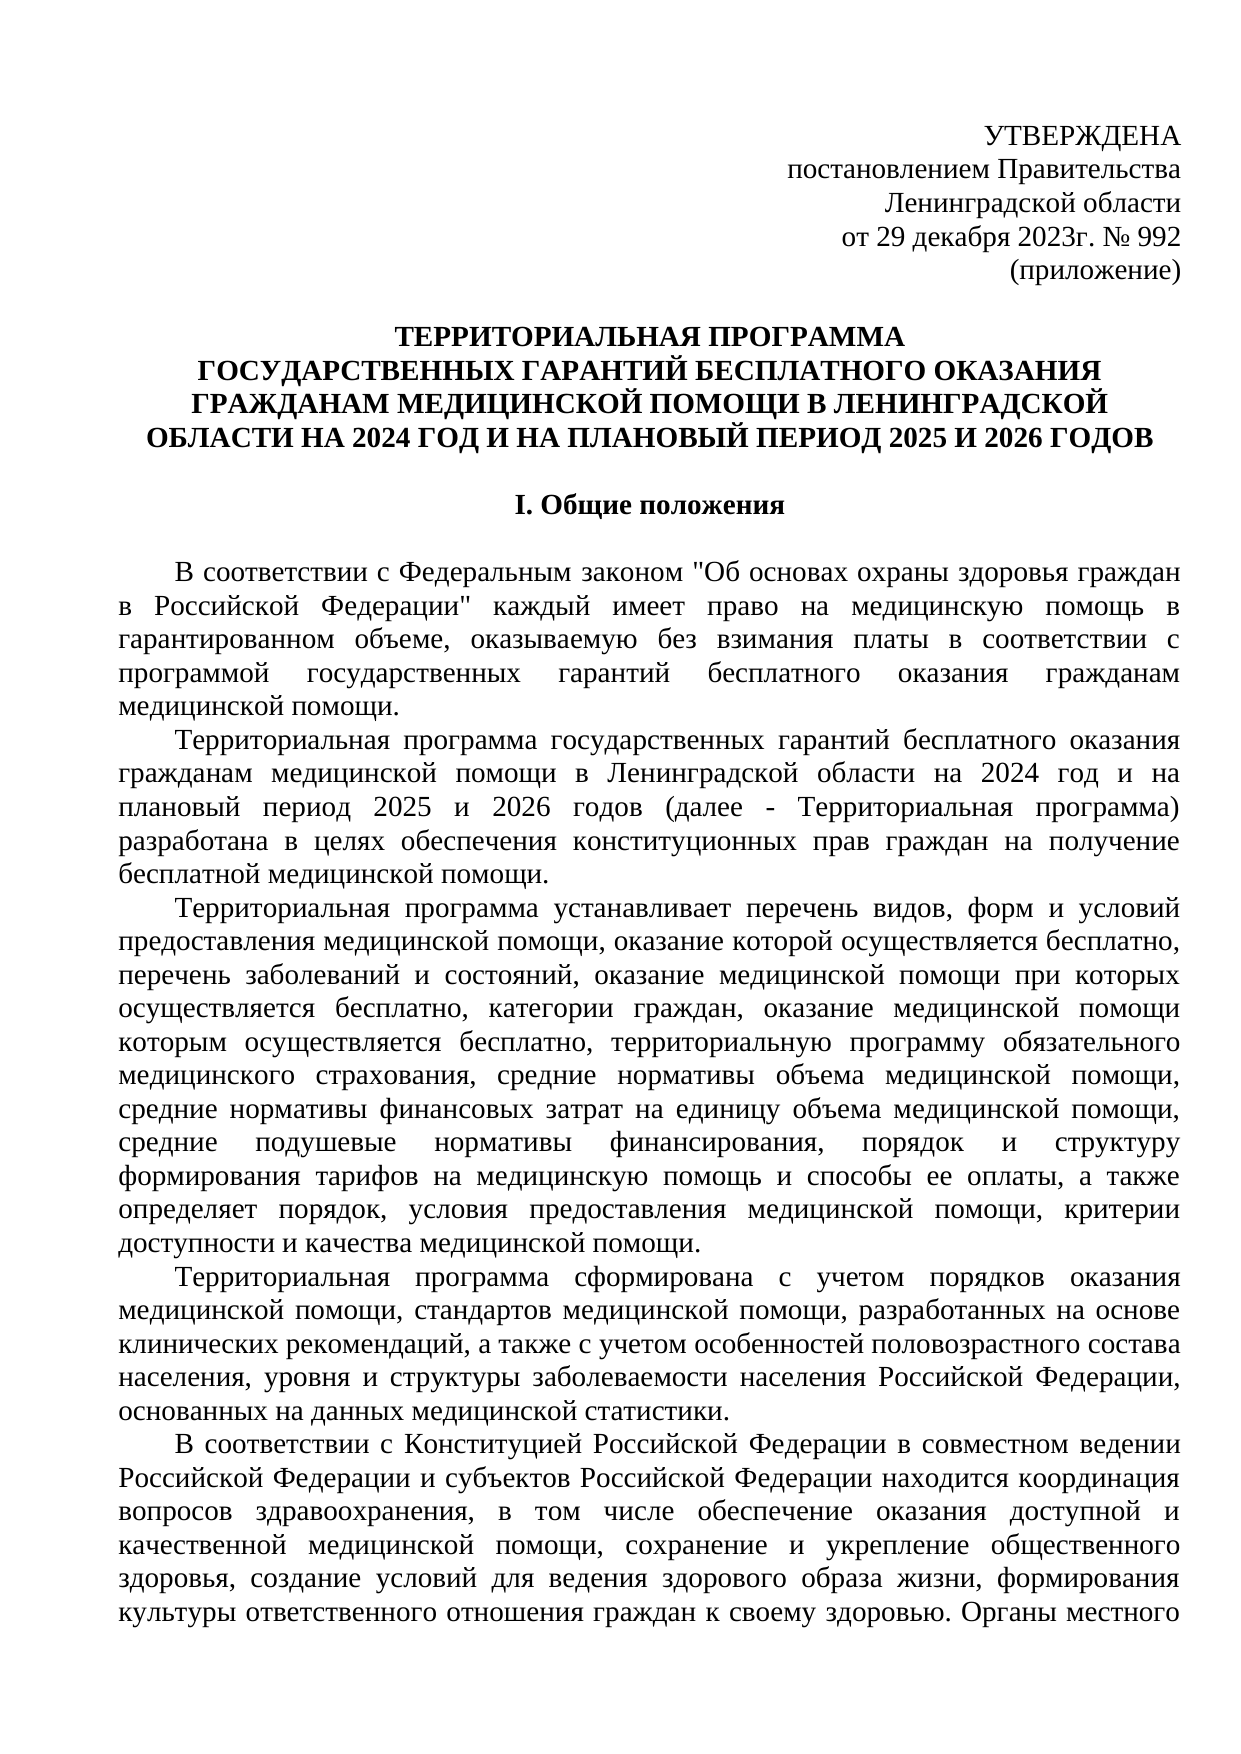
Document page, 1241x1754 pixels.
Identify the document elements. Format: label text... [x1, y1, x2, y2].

title I. Общие положения [118, 487, 1181, 521]
text постановлением Правительства [118, 152, 1181, 185]
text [118, 1426, 1181, 1628]
text Территориальная программа устанавливает перечень видов, форм и условий предоставления медицинской помощи, оказание которой осуществляется бесплатно, перечень заболеваний и состояний, оказание медицинской помощи при которых осуществляется бесплатно, категории граждан, оказание медицинской помощи которым осуществляется бесплатно, территориальную программу обязательного медицинского страхования, средние нормативы объема медицинской помощи, средние нормативы финансовых затрат на единицу объема медицинской помощи, средние подушевые нормативы финансирования, порядок и структуру формирования тарифов на медицинскую помощь и способы ее оплаты, а также определяет порядок, условия предоставления медицинской помощи, критерии доступности и качества медицинской помощи. [118, 890, 1181, 1259]
title ТЕРРИТОРИАЛЬНАЯ ПРОГРАММА [118, 319, 1181, 353]
text УТВЕРЖДЕНА [118, 118, 1181, 152]
text (приложение) [118, 252, 1181, 286]
text Территориальная программа государственных гарантий бесплатного оказания гражданам медицинской помощи в Ленинградской области на 2024 год и на плановый период 2025 и 2026 годов (далее - Территориальная программа) разработана в целях обеспечения конституционных прав граждан на получение бесплатной медицинской помощи. [118, 722, 1181, 890]
text от 29 декабря 2023г. № 992 [118, 219, 1181, 252]
title ГОСУДАРСТВЕННЫХ ГАРАНТИЙ БЕСПЛАТНОГО ОКАЗАНИЯ ГРАЖДАНАМ МЕДИЦИНСКОЙ ПОМОЩИ В ЛЕНИНГРАДСКОЙ ОБЛАСТИ НА 2024 ГОД И НА ПЛАНОВЫЙ ПЕРИОД 2025 И 2026 ГОДОВ [118, 353, 1181, 453]
text Ленинградской области [118, 185, 1181, 219]
text В соответствии с Федеральным законом "Об основах охраны здоровья граждан в Российской Федерации" каждый имеет право на медицинскую помощь в гарантированном объеме, оказываемую без взимания платы в соответствии с программой государственных гарантий бесплатного оказания гражданам медицинской помощи. [118, 554, 1181, 722]
text Территориальная программа сформирована с учетом порядков оказания медицинской помощи, стандартов медицинской помощи, разработанных на основе клинических рекомендаций, а также с учетом особенностей половозрастного состава населения, уровня и структуры заболеваемости населения Российской Федерации, основанных на данных медицинской статистики. [118, 1259, 1181, 1426]
